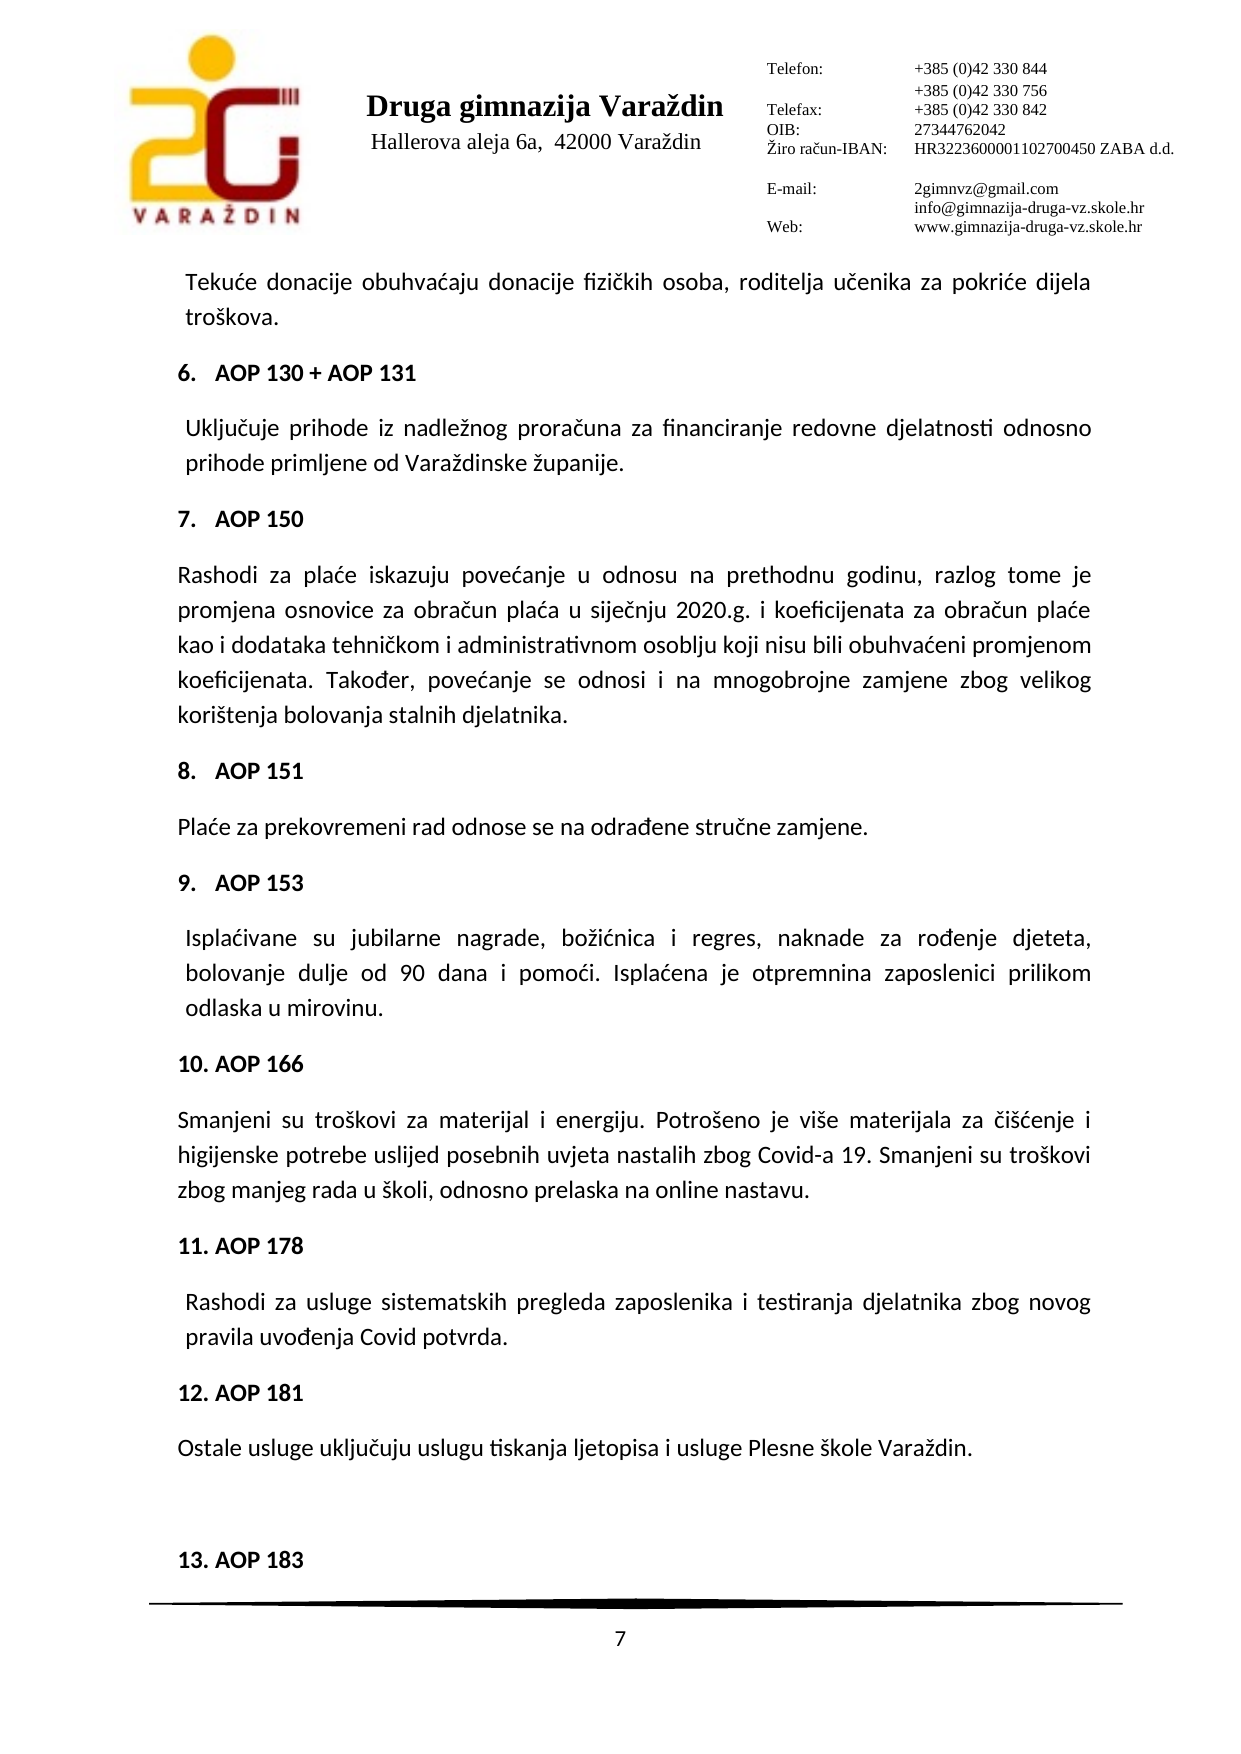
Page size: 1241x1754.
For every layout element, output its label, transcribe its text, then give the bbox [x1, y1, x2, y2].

text Rashodi za usluge sistematskih pregleda zaposlenika i testiranja djelatnika zbog novog pravila uvođenja Covid potvrda. [185, 1286, 1093, 1351]
list AOP 178 [177, 1230, 1093, 1261]
list AOP 181 [177, 1377, 1093, 1407]
list AOP 150 [177, 503, 1093, 534]
list AOP 166 [177, 1048, 1093, 1079]
picture [114, 29, 311, 235]
text Isplaćivane su jubilarne nagrade, božićnica i regres, naknade za rođenje djeteta, bolovanje dulje od 90 dana i pomoći. Isplaćena je otpremnina zaposlenici prilikom odlaska u mirovinu. [185, 922, 1093, 1023]
text Tekuće donacije obuhvaćaju donacije fizičkih osoba, roditelja učenika za pokriće dijela troškova. [185, 266, 1093, 331]
text Ostale usluge uključuju uslugu tiskanja ljetopisa i usluge Plesne škole Varaždin. [177, 1432, 1093, 1463]
text Uključuje prihode iz nadležnog proračuna za financiranje redovne djelatnosti odnosno prihode primljene od Varaždinske županije. [185, 412, 1093, 478]
list AOP 153 [177, 867, 1093, 897]
list AOP 183 [177, 1544, 1093, 1575]
text Plaće za prekovremeni rad odnose se na odrađene stručne zamjene. [177, 811, 1093, 841]
text Rashodi za plaće iskazuju povećanje u odnosu na prethodnu godinu, razlog tome je promjena osnovice za obračun plaća u siječnju 2020.g. i koeficijenata za obračun plaće kao i dodataka tehničkom i administrativnom osoblju koji nisu bili obuhvaćeni promjenom koeficijenata. Također, povećanje se odnosi i na mnogobrojne zamjene zbog velikog korištenja bolovanja stalnih djelatnika. [177, 559, 1093, 730]
text Smanjeni su troškovi za materijal i energiju. Potrošeno je više materijala za čišćenje i higijenske potrebe uslijed posebnih uvjeta nastalih zbog Covid-a 19. Smanjeni su troškovi zbog manjeg rada u školi, odnosno prelaska na online nastavu. [177, 1104, 1093, 1205]
list AOP 130 + AOP 131 [177, 357, 1093, 387]
list AOP 151 [177, 755, 1093, 786]
